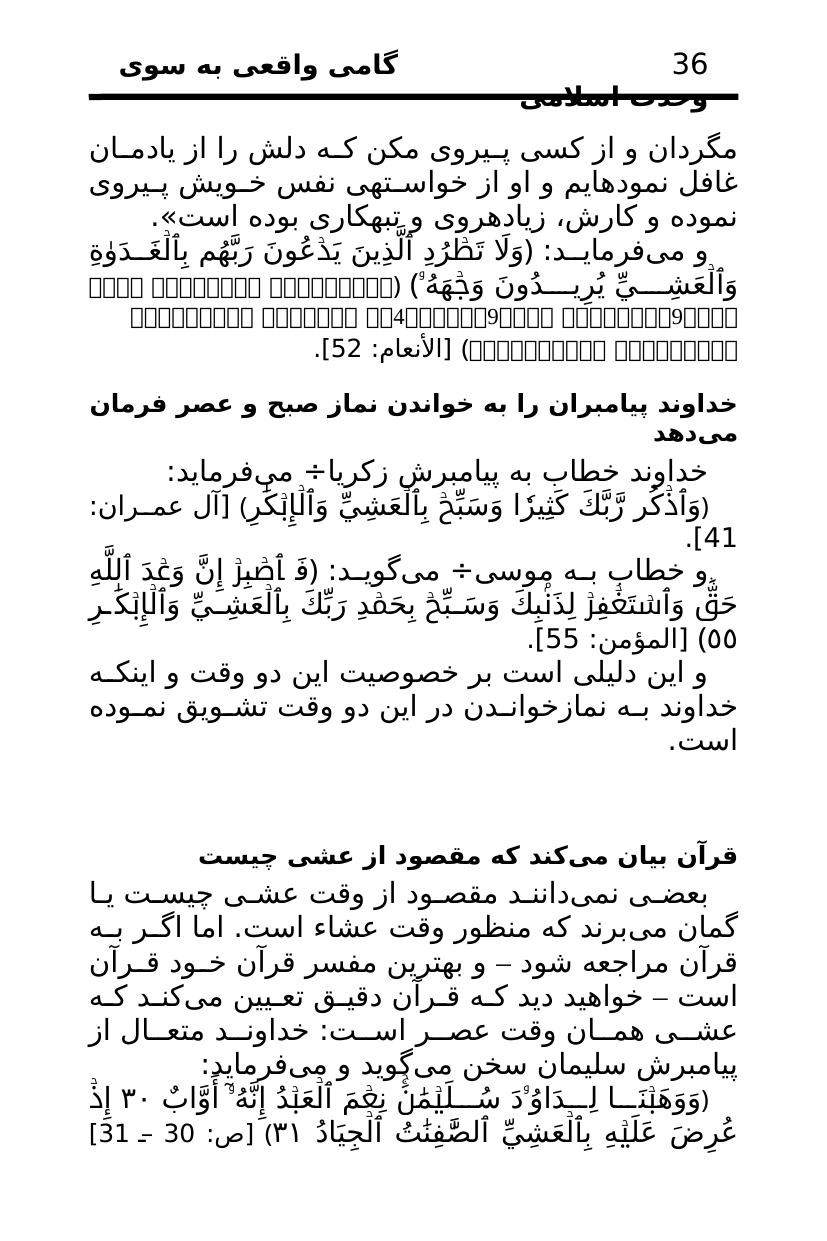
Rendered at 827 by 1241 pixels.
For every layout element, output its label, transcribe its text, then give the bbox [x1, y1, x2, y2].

text ﴿وَٱذۡكُر رَّبَّكَ كَثِيرٗا وَسَبِّحۡ بِٱلۡعَشِيِّ وَٱلۡإِبۡكَٰرِ﴾ [آل عمران: 41]. [89, 488, 738, 553]
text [89, 132, 738, 233]
text خداوند خطاب به پیامبرش زکریا÷ می‌فرماید: [89, 454, 738, 488]
text و این دلیلی است بر خصوصیت این دو وقت و اینکه خداوند به نمازخواندن در این دو وقت تشویق نموده است. [89, 655, 738, 757]
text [89, 1081, 738, 1149]
text قرآن بیان می‌کند که مقصود از عشی چیست [89, 841, 738, 871]
text و می‌فرماید: ﴿وَلَا تَطۡرُدِ ٱلَّذِينَ يَدۡعُونَ رَبَّهُم بِٱلۡغَدَوٰةِ وَٱلۡعَشِيِّ يُرِيدُونَ وَجۡهَهُۥ﴾ ﴿ ﴾ [الأنعام: 52]. [89, 233, 738, 364]
text و خطاب به موسی÷ می‌گوید: ﴿فَٱصۡبِرۡ إِنَّ وَعۡدَ ٱللَّهِ حَقّٞ وَٱسۡتَغۡفِرۡ لِذَنۢبِكَ وَسَبِّحۡ بِحَمۡدِ رَبِّكَ بِٱلۡعَشِيِّ وَٱلۡإِبۡكَٰرِ ٥٥﴾ [المؤمن: 55]. [89, 553, 738, 655]
text خداوند پیامبران را به خواندن نماز صبح و عصر فرمان می‌دهد [89, 389, 738, 448]
text بعضی نمی‌دانند مقصود از وقت عشی چیست یا گمان می‌برند که منظور وقت عشاء است. اما اگر به قرآن مراجعه شود – و بهترین مفسر قرآن خود قرآن است – خواهید دید که قرآن دقیق تعیین می‌کند که عشی همان وقت عصر است: خداوند متعال از پیامبرش سلیمان سخن می‌گوید و می‌فرماید: [89, 877, 738, 1081]
